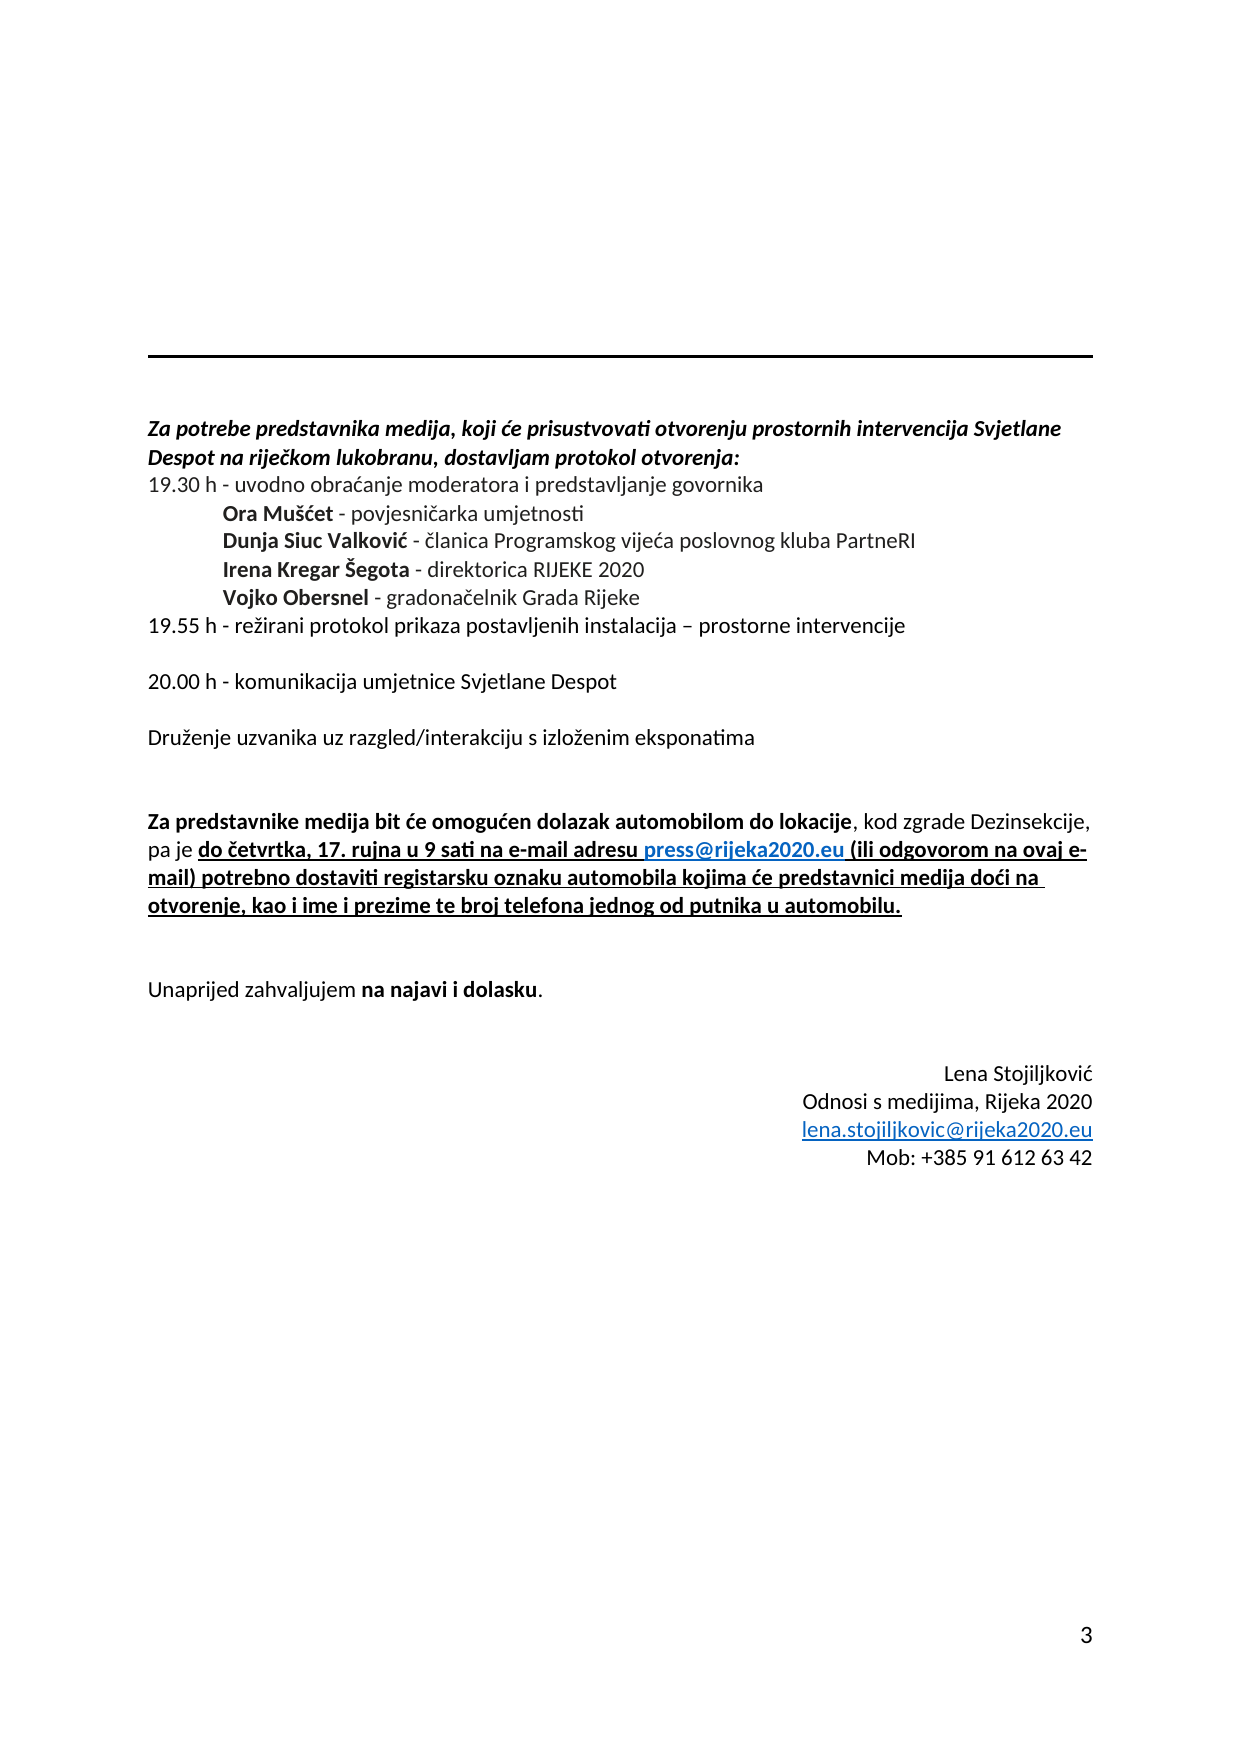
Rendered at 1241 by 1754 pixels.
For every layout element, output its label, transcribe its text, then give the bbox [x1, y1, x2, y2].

text Za predstavnike medija bit će omogućen dolazak automobilom do lokacije, kod zgrade Dezinsekcije, pa je do četvrtka, 17. rujna u 9 sati na e-mail adresu press@rijeka2020.eu (ili odgovorom na ovaj e-mail) potrebno dostaviti registarsku oznaku automobila kojima će predstavnici medija doći na otvorenje, kao i ime i prezime te broj telefona jednog od putnika u automobilu. [148, 807, 1093, 919]
text Unaprijed zahvaljujem na najavi i dolasku. [148, 975, 1093, 1003]
text lena.stojiljkovic@rijeka2020.eu [148, 1115, 1093, 1143]
text Mob: +385 91 612 63 42 [148, 1143, 1093, 1171]
text Druženje uzvanika uz razgled/interakciju s izloženim eksponatima [148, 723, 1093, 751]
text Vojko Obersnel - gradonačelnik Grada Rijeke [148, 583, 1093, 611]
text 20.00 h - komunikacija umjetnice Svjetlane Despot [148, 667, 1093, 695]
text 19.30 h - uvodno obraćanje moderatora i predstavljanje govornika [148, 471, 1093, 499]
text Ora Mušćet - povjesničarka umjetnosti [148, 499, 1093, 527]
text Za potrebe predstavnika medija, koji će prisustvovati otvorenju prostornih intervencija Svjetlane Despot na riječkom lukobranu, dostavljam protokol otvorenja: [148, 414, 1093, 471]
text Irena Kregar Šegota - direktorica RIJEKE 2020 [148, 555, 1093, 583]
text 19.55 h - režirani protokol prikaza postavljenih instalacija – prostorne intervencije [148, 611, 1093, 639]
text Lena Stojiljković [373, 1059, 1093, 1087]
text Dunja Siuc Valković - članica Programskog vijeća poslovnog kluba PartneRI [148, 527, 1093, 555]
text Odnosi s medijima, Rijeka 2020 [148, 1087, 1093, 1115]
